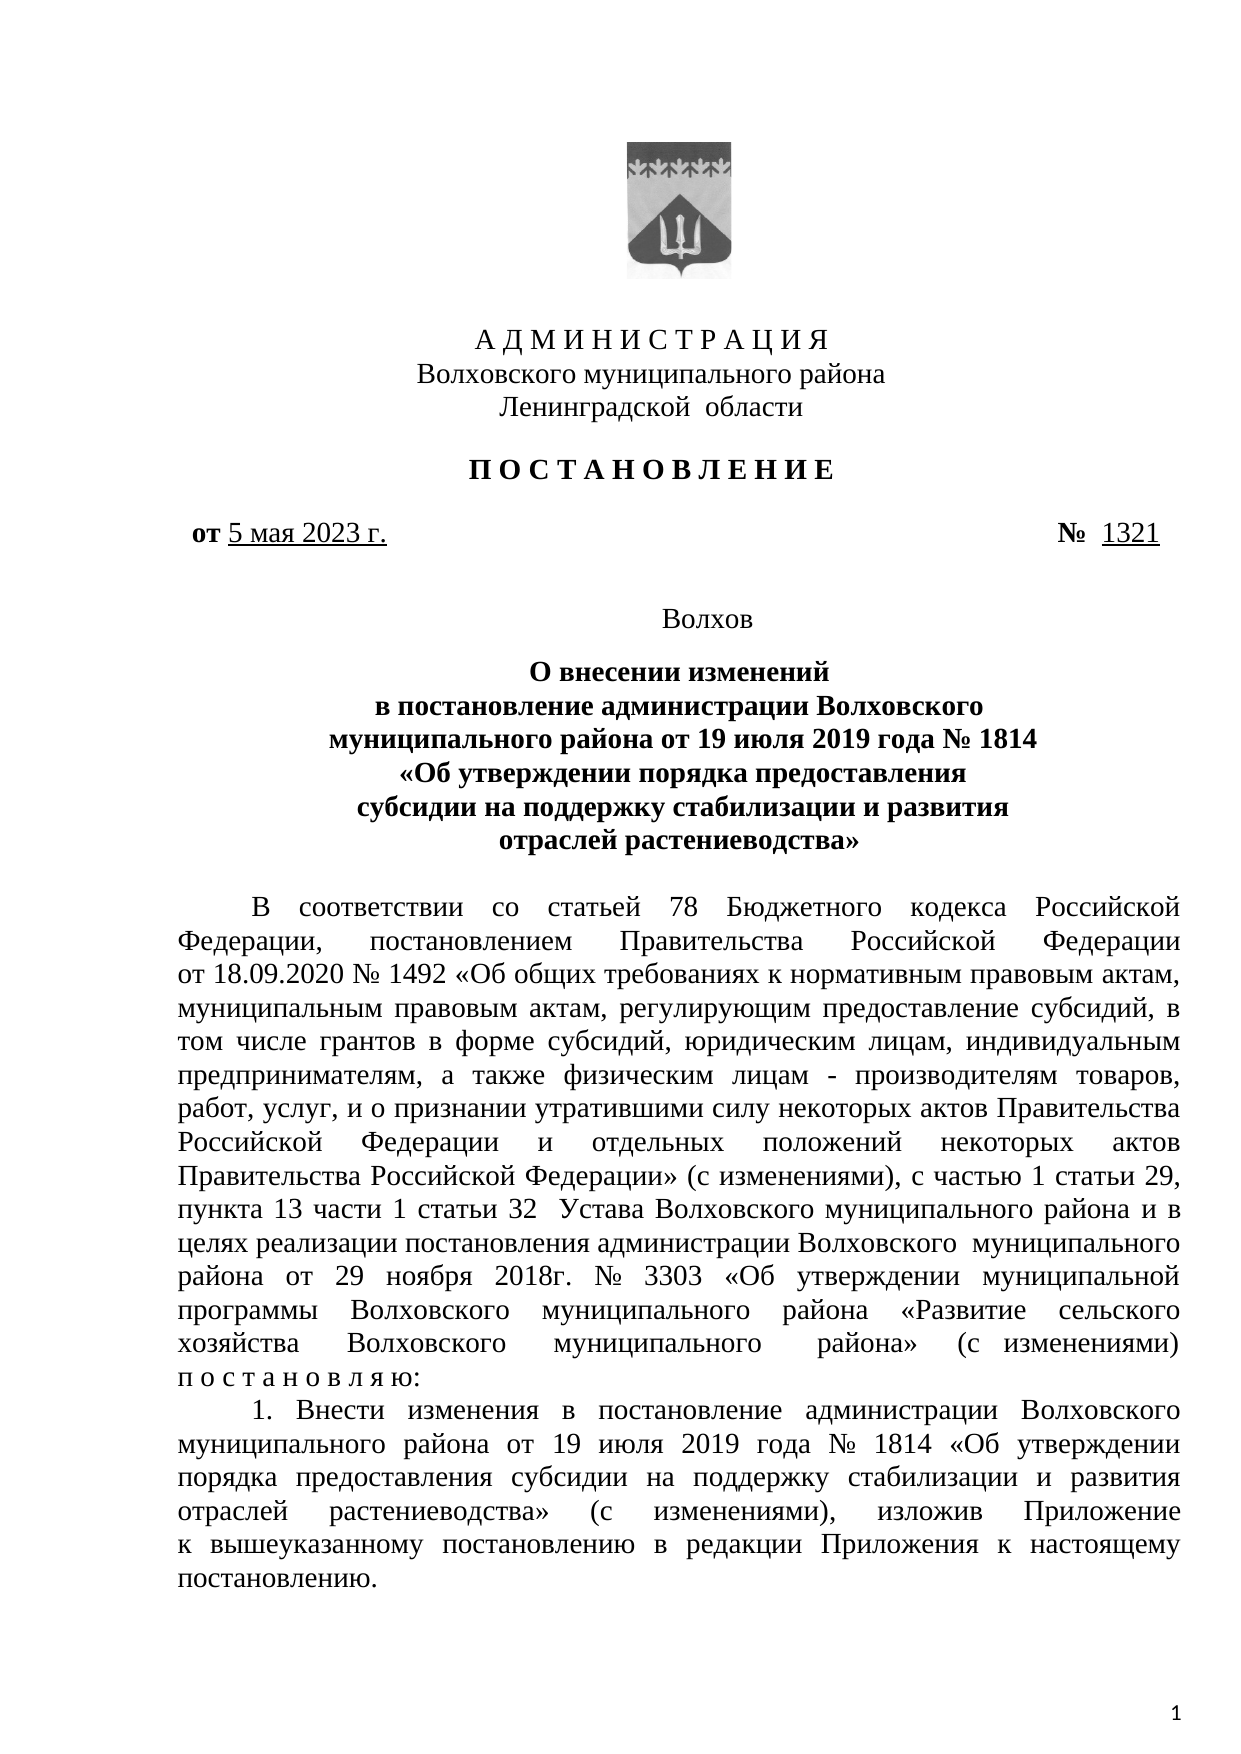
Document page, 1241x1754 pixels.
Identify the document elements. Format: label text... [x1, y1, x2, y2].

text муниципального района от 19 июля 2019 года № 1814 [177, 722, 1181, 755]
text О внесении изменений [177, 654, 1181, 688]
title А Д М И Н И С Т Р А Ц И Я [121, 322, 1181, 356]
text Волхов [177, 602, 1181, 635]
text субсидии на поддержку стабилизации и развития [177, 789, 1181, 822]
subtitle от 5 мая 2023 г. № 1321 [148, 515, 1196, 548]
text «Об утверждении порядка предоставления [177, 755, 1181, 789]
text отраслей растениеводства» [177, 822, 1181, 856]
subtitle П О С Т А Н О В Л Е Н И Е [121, 452, 1181, 486]
text в постановление администрации Волховского [177, 688, 1181, 722]
text 1. Внести изменения в постановление администрации Волховского муниципального района от 19 июля 2019 года № 1814 «Об утверждении порядка предоставления субсидии на поддержку стабилизации и развития отраслей растениеводства» (с изменениями), изложив Приложение к вышеуказанному постановлению в редакции Приложения к настоящему постановлению. [177, 1392, 1181, 1594]
subtitle Волховского муниципального района [121, 356, 1181, 389]
subtitle Ленинградской области [121, 389, 1181, 423]
text В соответствии со статьей 78 Бюджетного кодекса Российской Федерации, постановлением Правительства Российской Федерации от 18.09.2020 № 1492 «Об общих требованиях к нормативным правовым актам, муниципальным правовым актам, регулирующим предоставление субсидий, в том числе грантов в форме субсидий, юридическим лицам, индивидуальным предпринимателям, а также физическим лицам - производителям товаров, работ, услуг, и о признании утратившими силу некоторых актов Правительства Российской Федерации и отдельных положений некоторых актов Правительства Российской Федерации» (с изменениями), с частью 1 статьи 29, пункта 13 части 1 статьи 32 Устава Волховского муниципального района и в целях реализации постановления администрации Волховского муниципального района от 29 ноября 2018г. № 3303 «Об утверждении муниципальной программы Волховского муниципального района «Развитие сельского хозяйства Волховского муниципального района» (с изменениями) п о с т а н о в л я ю: [177, 889, 1181, 1392]
